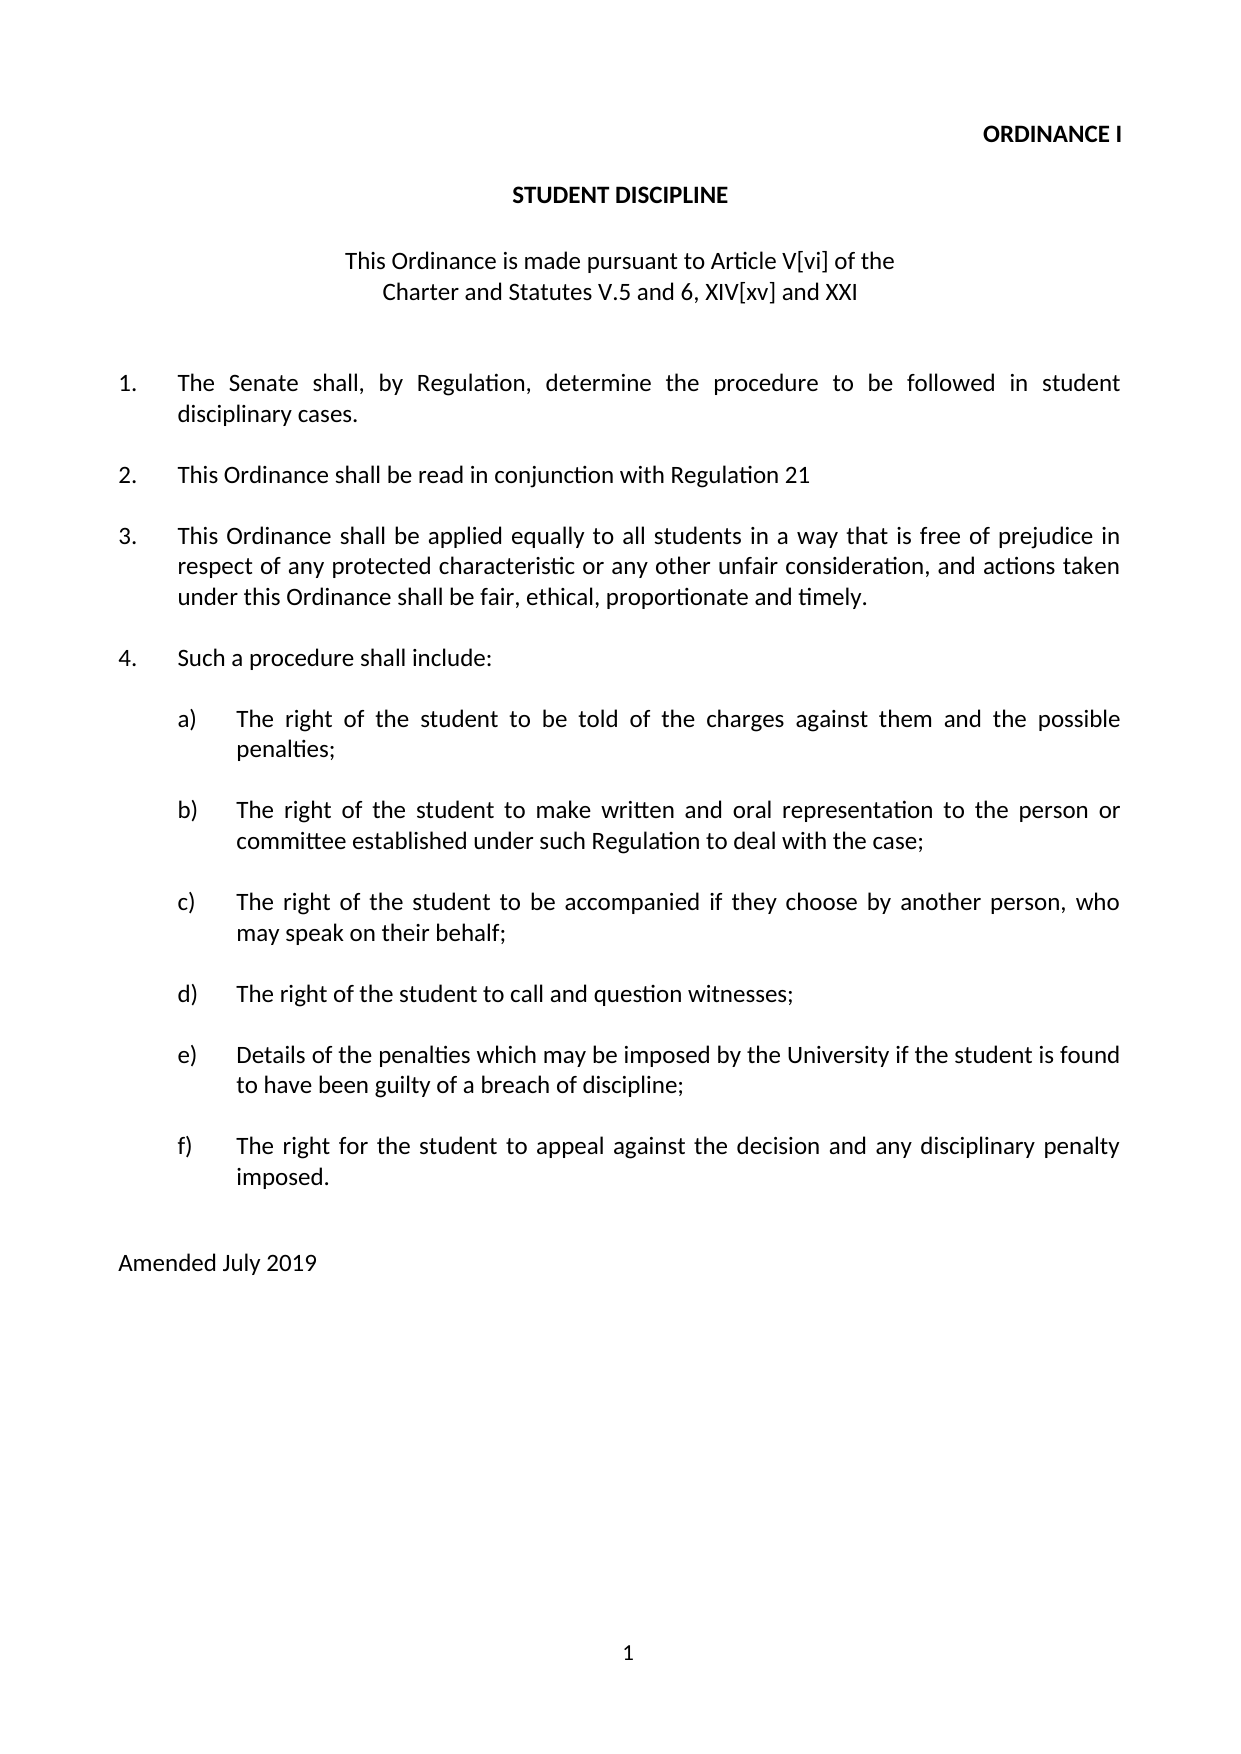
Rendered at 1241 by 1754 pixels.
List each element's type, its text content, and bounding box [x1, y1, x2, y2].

list This Ordinance shall be read in conjunction with Regulation 21 [118, 459, 1122, 489]
list The right of the student to make written and oral representation to the person or committee established under such Regulation to deal with the case; [177, 795, 1122, 856]
list The Senate shall, by Regulation, determine the procedure to be followed in student disciplinary cases. [118, 367, 1122, 428]
subtitle STUDENT DISCIPLINE [118, 179, 1122, 210]
list The right of the student to call and question witnesses; [177, 978, 1122, 1008]
list The right of the student to be told of the charges against them and the possible penalties; [177, 703, 1122, 764]
list Details of the penalties which may be imposed by the University if the student is found to have been guilty of a breach of discipline; [177, 1039, 1122, 1100]
list Such a procedure shall include: [118, 642, 1122, 673]
list The right for the student to appeal against the decision and any disciplinary penalty imposed. [177, 1130, 1122, 1191]
list This Ordinance shall be applied equally to all students in a way that is free of prejudice in respect of any protected characteristic or any other unfair consideration, and actions taken under this Ordinance shall be fair, ethical, proportionate and timely. [118, 520, 1122, 612]
subtitle ORDINANCE I [118, 118, 1122, 149]
list The right of the student to be accompanied if they choose by another person, who may speak on their behalf; [177, 886, 1122, 947]
text This Ordinance is made pursuant to Article V[vi] of the [118, 245, 1122, 276]
text Charter and Statutes V.5 and 6, XIV[xv] and XXI [118, 276, 1122, 306]
text Amended July 2019 [118, 1247, 1122, 1278]
